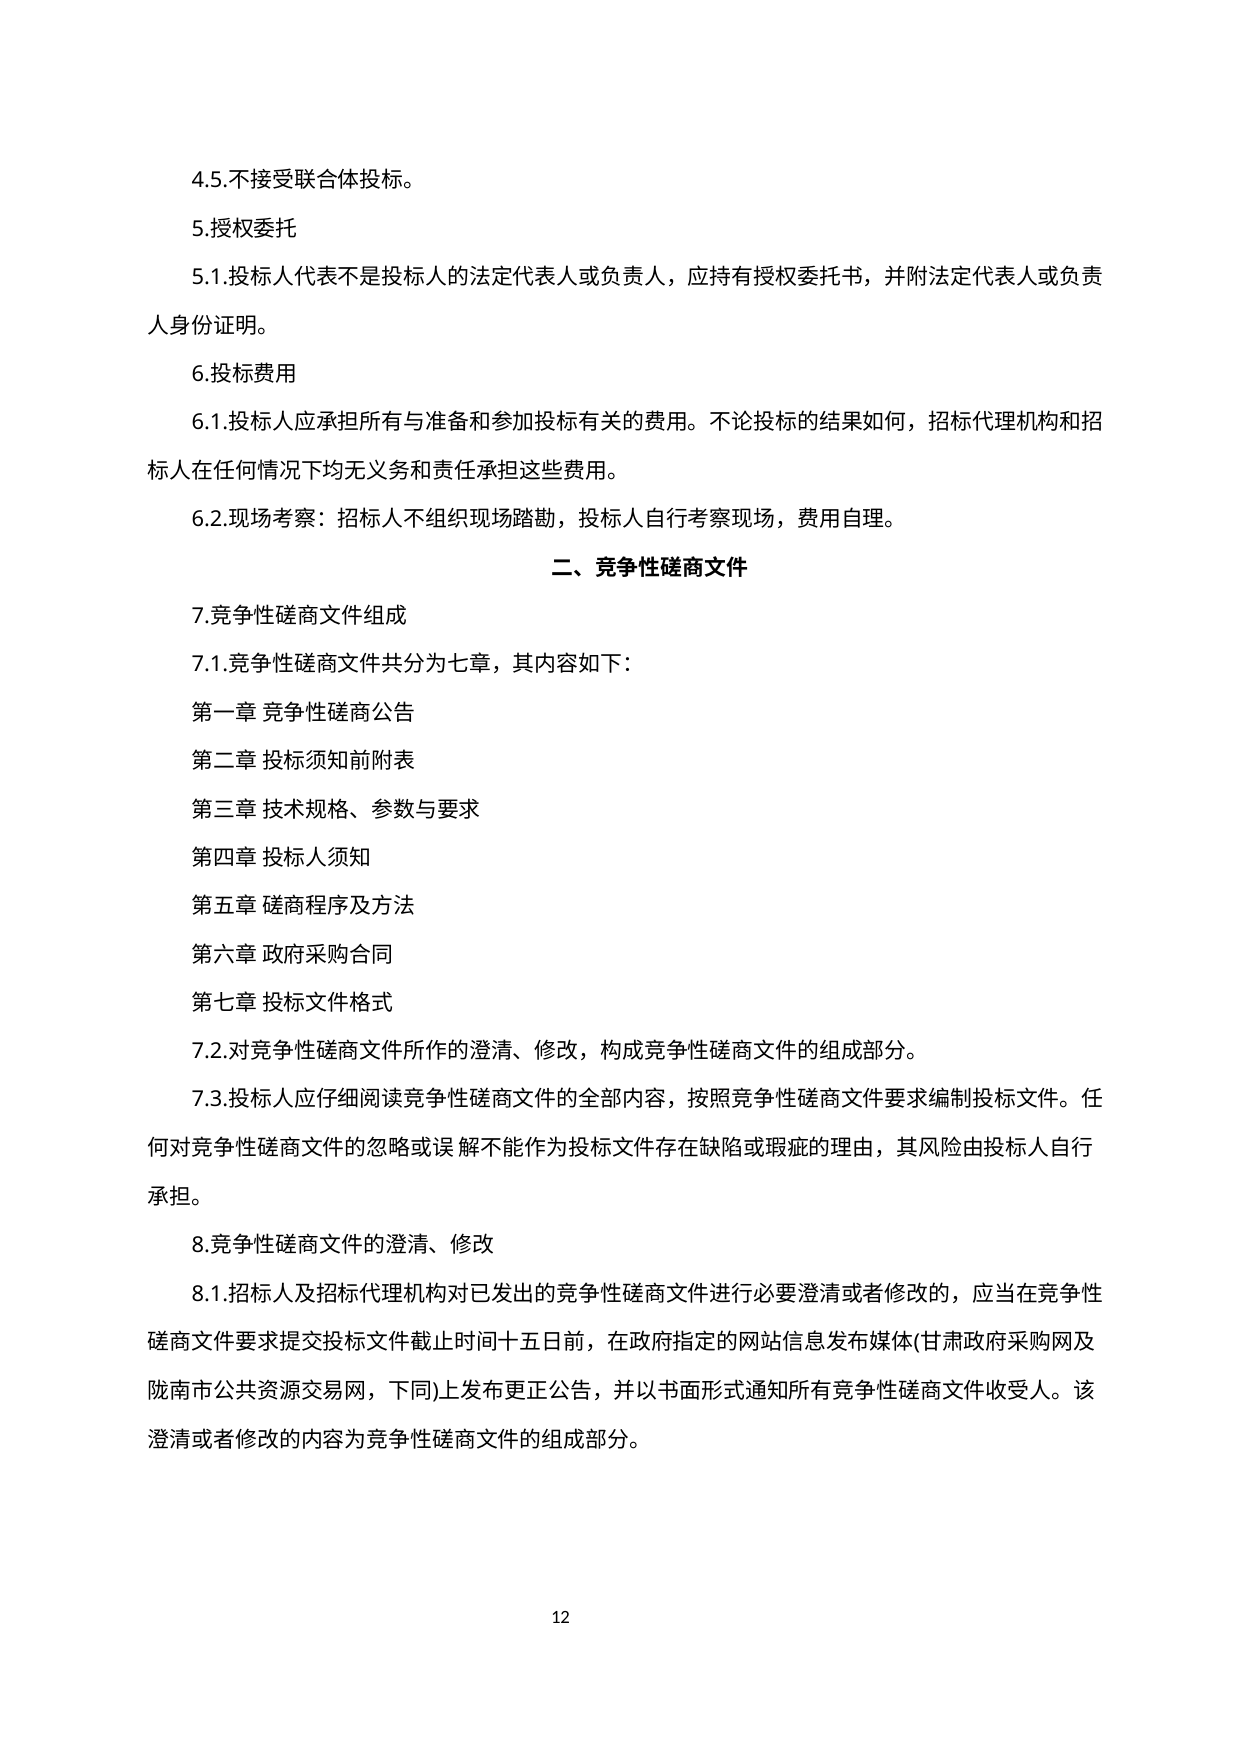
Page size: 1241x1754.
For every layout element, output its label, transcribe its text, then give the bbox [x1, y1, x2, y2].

text 6.2.现场考察：招标人不组织现场踏勘，投标人自行考察现场，费用自理。 [148, 501, 1107, 534]
text 4.5.不接受联合体投标。 [148, 162, 1107, 194]
text 5.1.投标人代表不是投标人的法定代表人或负责人，应持有授权委托书，并附法定代表人或负责人身份证明。 [148, 259, 1107, 340]
text 6.1.投标人应承担所有与准备和参加投标有关的费用。不论投标的结果如何，招标代理机构和招标人在任何情况下均无义务和责任承担这些费用。 [148, 404, 1107, 485]
text 6.投标费用 [148, 356, 1107, 388]
text 第二章 投标须知前附表 [148, 743, 1107, 775]
text 7.2.对竞争性磋商文件所作的澄清、修改，构成竞争性磋商文件的组成部分。 [148, 1033, 1107, 1065]
text 7.1.竞争性磋商文件共分为七章，其内容如下： [148, 646, 1107, 679]
text 第六章 政府采购合同 [148, 936, 1107, 969]
text 二、竞争性磋商文件 [148, 549, 1107, 582]
text 5.授权委托 [148, 210, 1107, 243]
text 8.竞争性磋商文件的澄清、修改 [148, 1227, 1107, 1259]
text 8.1.招标人及招标代理机构对已发出的竞争性磋商文件进行必要澄清或者修改的，应当在竞争性磋商文件要求提交投标文件截止时间十五日前，在政府指定的网站信息发布媒体(甘肃政府采购网及陇南市公共资源交易网，下同)上发布更正公告，并以书面形式通知所有竞争性磋商文件收受人。该澄清或者修改的内容为竞争性磋商文件的组成部分。 [148, 1275, 1107, 1454]
text 7.竞争性磋商文件组成 [148, 598, 1107, 630]
text 第七章 投标文件格式 [148, 984, 1107, 1017]
text 第五章 磋商程序及方法 [148, 888, 1107, 920]
text 第四章 投标人须知 [148, 839, 1107, 872]
text 7.3.投标人应仔细阅读竞争性磋商文件的全部内容，按照竞争性磋商文件要求编制投标文件。任何对竞争性磋商文件的忽略或误 解不能作为投标文件存在缺陷或瑕疵的理由，其风险由投标人自行承担。 [148, 1081, 1107, 1211]
text 第一章 竞争性磋商公告 [148, 694, 1107, 727]
text 第三章 技术规格、参数与要求 [148, 791, 1107, 824]
